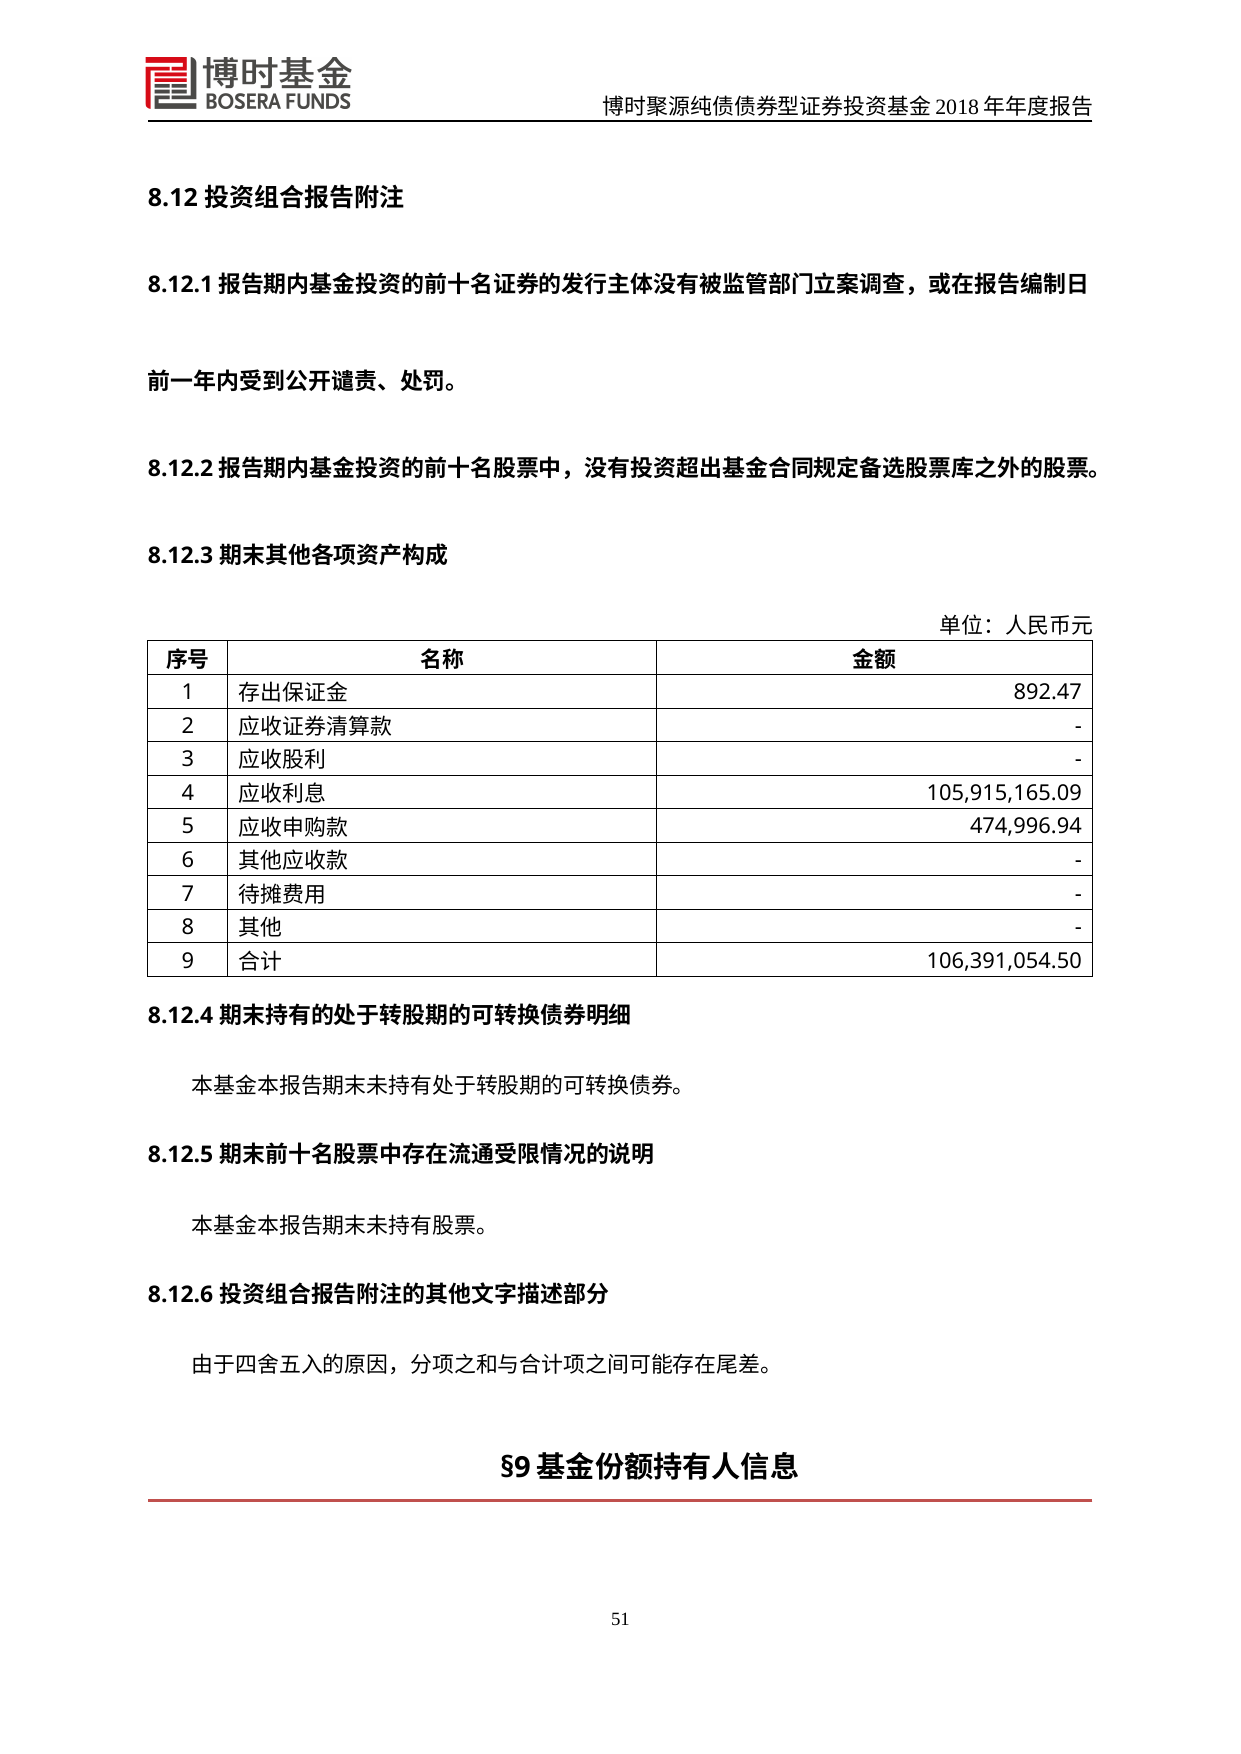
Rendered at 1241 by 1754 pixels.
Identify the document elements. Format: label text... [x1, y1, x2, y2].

table_header 名称 [228, 641, 656, 674]
table_cell - [657, 910, 1092, 942]
table_header 序号 [148, 641, 227, 674]
text 单位：人民币元 [148, 608, 1092, 640]
table_header 金额 [657, 641, 1092, 674]
table_cell - [657, 742, 1092, 774]
table_cell 待摊费用 [228, 876, 656, 909]
table_cell 存出保证金 [228, 675, 656, 707]
table_cell 应收证券清算款 [228, 709, 656, 741]
text 8.12.3 期末其他各项资产构成 [148, 521, 1092, 586]
table_cell 其他应收款 [228, 843, 656, 875]
table_cell 7 [148, 876, 227, 909]
table_cell 892.47 [657, 675, 1092, 707]
table_cell 474,996.94 [657, 809, 1092, 842]
text 8.12.5 期末前十名股票中存在流通受限情况的说明 [148, 1120, 1092, 1185]
table_cell 2 [148, 709, 227, 741]
table_cell 4 [148, 776, 227, 808]
table_cell 5 [148, 809, 227, 842]
text 由于四舍五入的原因，分项之和与合计项之间可能存在尾差。 [148, 1347, 1092, 1379]
text 本基金本报告期末未持有处于转股期的可转换债券。 [148, 1068, 1092, 1100]
table_cell - [657, 709, 1092, 741]
table_cell 1 [148, 675, 227, 707]
table_cell 106,391,054.50 [657, 943, 1092, 976]
table_cell - [657, 876, 1092, 909]
table_cell 3 [148, 742, 227, 774]
text 本基金本报告期末未持有股票。 [148, 1207, 1092, 1240]
table_cell 其他 [228, 910, 656, 942]
table_cell 9 [148, 943, 227, 976]
table_cell 应收申购款 [228, 809, 656, 842]
subtitle 8.12 投资组合报告附注 [148, 163, 1092, 228]
picture [145, 57, 352, 109]
text 8.12.2报告期内基金投资的前十名股票中，没有投资超出基金合同规定备选股票库之外的股票。 [148, 434, 1092, 499]
text §9基金份额持有人信息 [148, 1432, 1092, 1499]
text 8.12.6 投资组合报告附注的其他文字描述部分 [148, 1260, 1092, 1325]
text 8.12.4 期末持有的处于转股期的可转换债券明细 [148, 981, 1092, 1046]
table_cell 应收利息 [228, 776, 656, 808]
table_cell 6 [148, 843, 227, 875]
table_cell 合计 [228, 943, 656, 976]
table_cell 8 [148, 910, 227, 942]
table_cell - [657, 843, 1092, 875]
table_cell 105,915,165.09 [657, 776, 1092, 808]
text 8.12.1报告期内基金投资的前十名证券的发行主体没有被监管部门立案调查，或在报告编制日前一年内受到公开谴责、处罚。 [148, 250, 1092, 412]
table_cell 应收股利 [228, 742, 656, 774]
